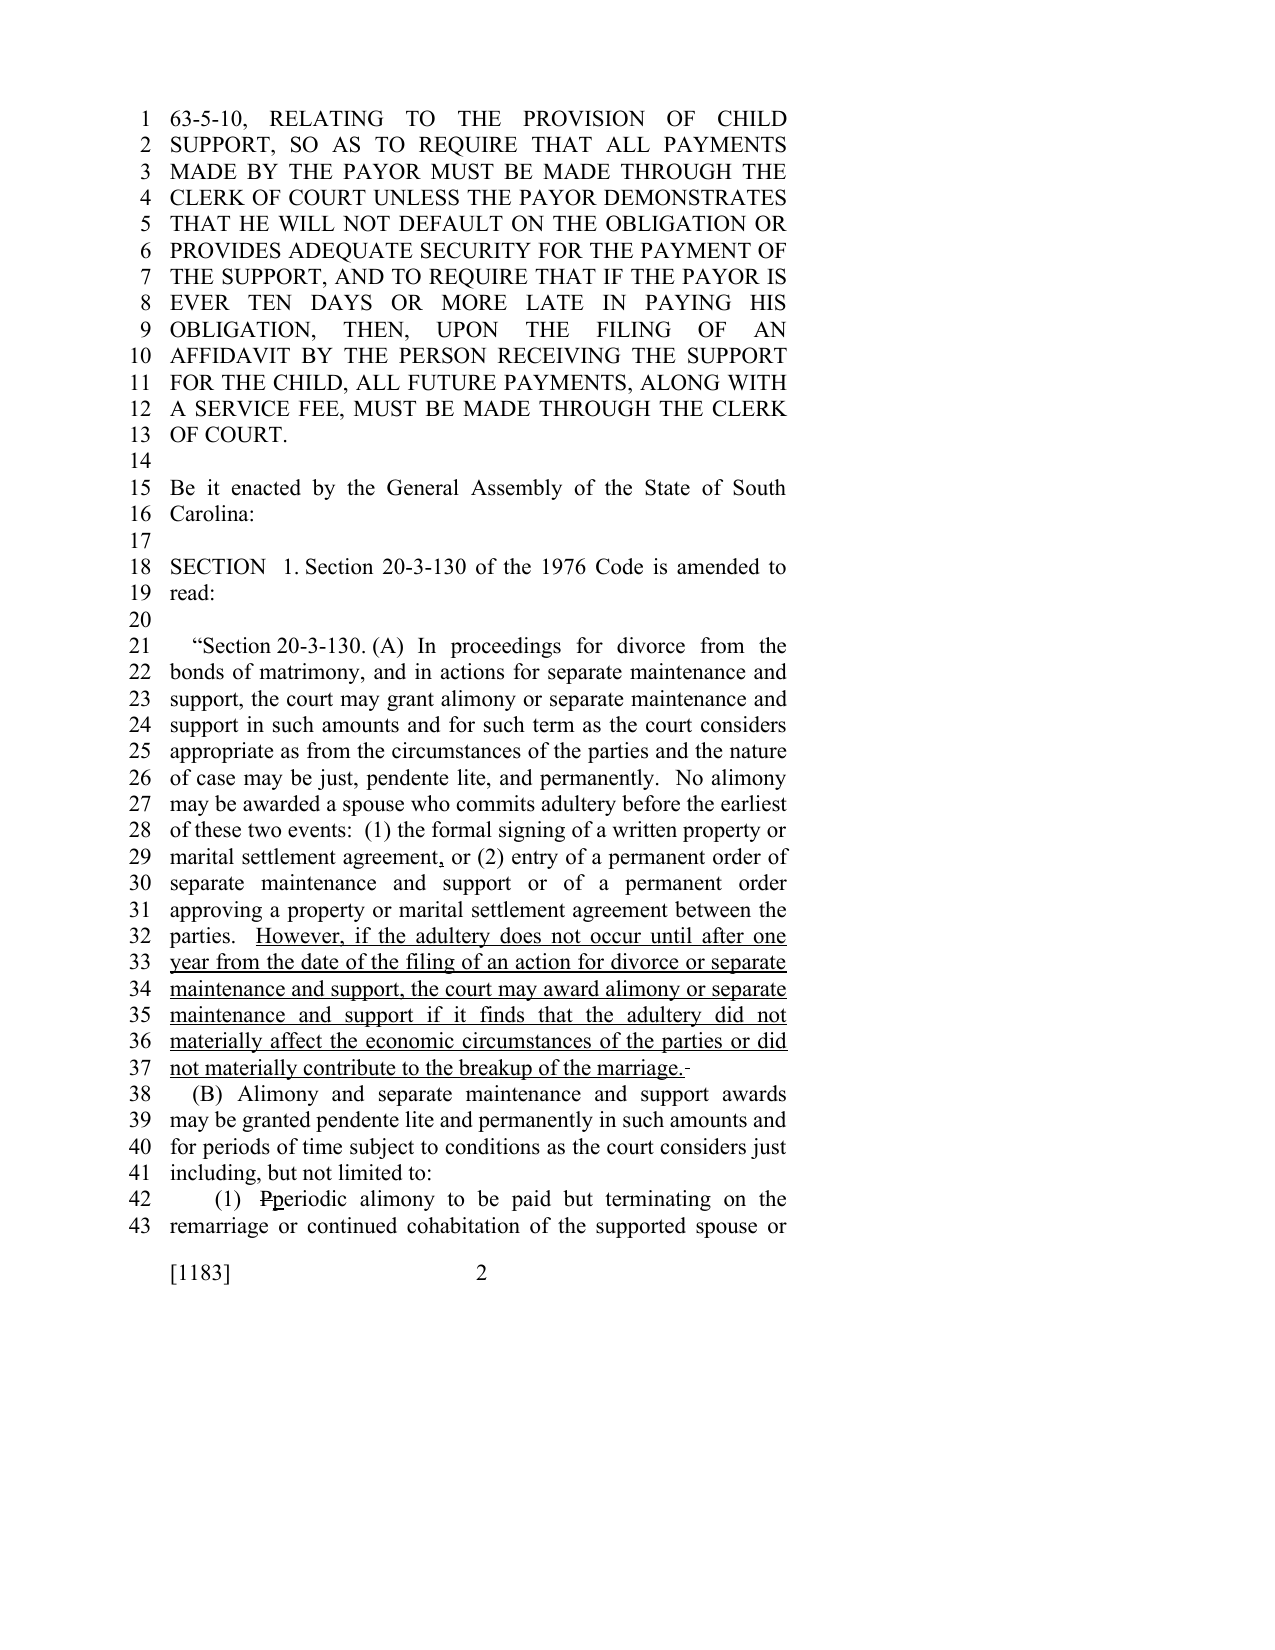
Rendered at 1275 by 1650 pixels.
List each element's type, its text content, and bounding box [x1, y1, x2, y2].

text (B) Alimony and separate maintenance and support awards may be granted pendente lite and permanently in such amounts and for periods of time subject to conditions as the court considers just including, but not limited to: [169, 1080, 787, 1186]
text SECTION 1. Section 20-3-130 of the 1976 Code is amended to read: [169, 553, 787, 606]
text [169, 1186, 787, 1238]
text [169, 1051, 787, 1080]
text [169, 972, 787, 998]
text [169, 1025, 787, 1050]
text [169, 105, 787, 448]
text Be it enacted by the General Assembly of the State of South Carolina: [169, 474, 787, 527]
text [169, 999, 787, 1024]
text “Section 20-3-130. (A) In proceedings for divorce from the bonds of matrimony, and in actions for separate maintenance and support, the court may grant alimony or separate maintenance and support in such amounts and for such term as the court considers appropriate as from the circumstances of the parties and the nature of case may be just, pendente lite, and permanently. No alimony may be awarded a spouse who commits adultery before the earliest of these two events: (1) the formal signing of a written property or marital settlement agreement, or (2) entry of a permanent order of separate maintenance and support or of a permanent order approving a property or marital settlement agreement between the parties. However, if the adultery does not occur until after one year from the date of the filing of an action for divorce or separate maintenance and support, the court may award alimony or separate maintenance and support if it finds that the adultery did not materially affect the economic circumstances of the parties or did not materially contribute to the breakup of the marriage. [169, 632, 787, 971]
